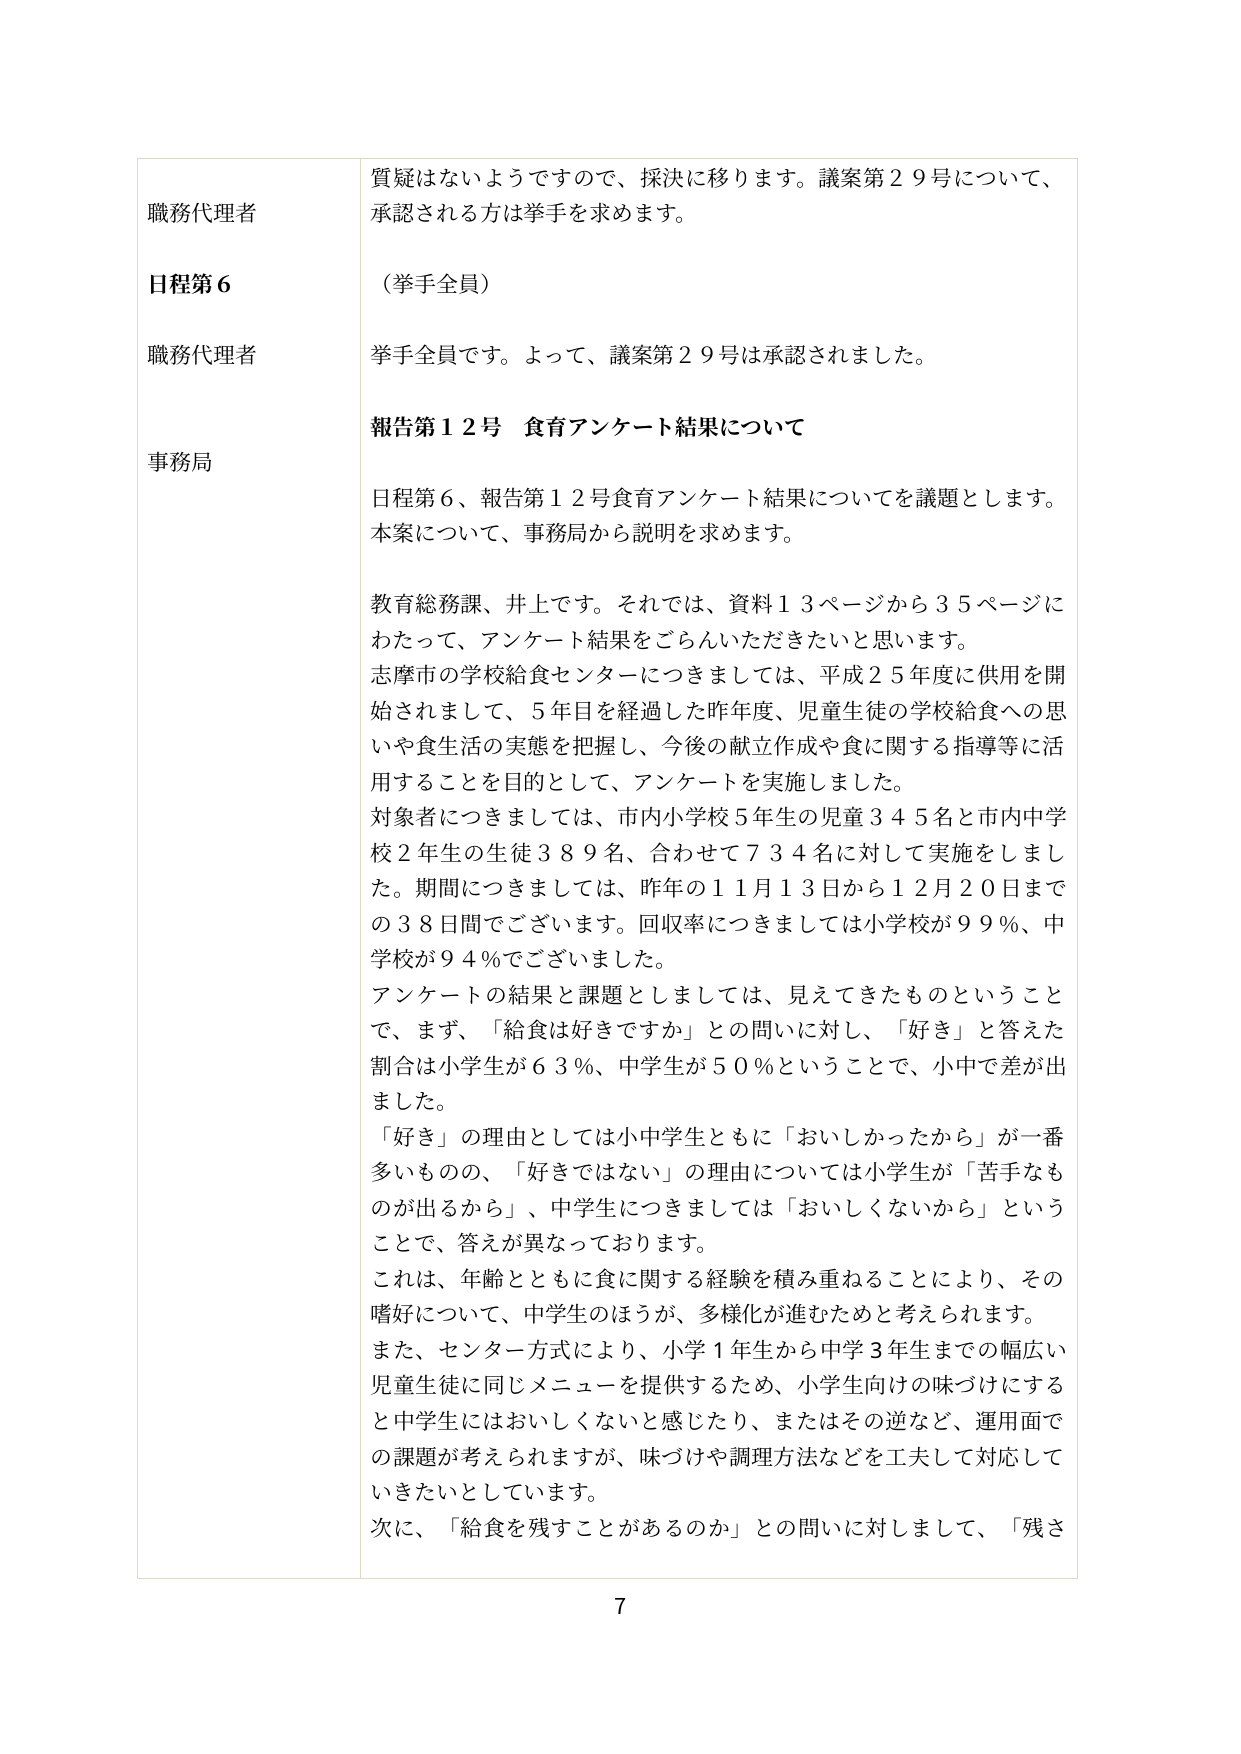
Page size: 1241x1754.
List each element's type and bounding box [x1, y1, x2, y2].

table_header [361, 159, 1077, 1578]
table_header [138, 159, 360, 1578]
